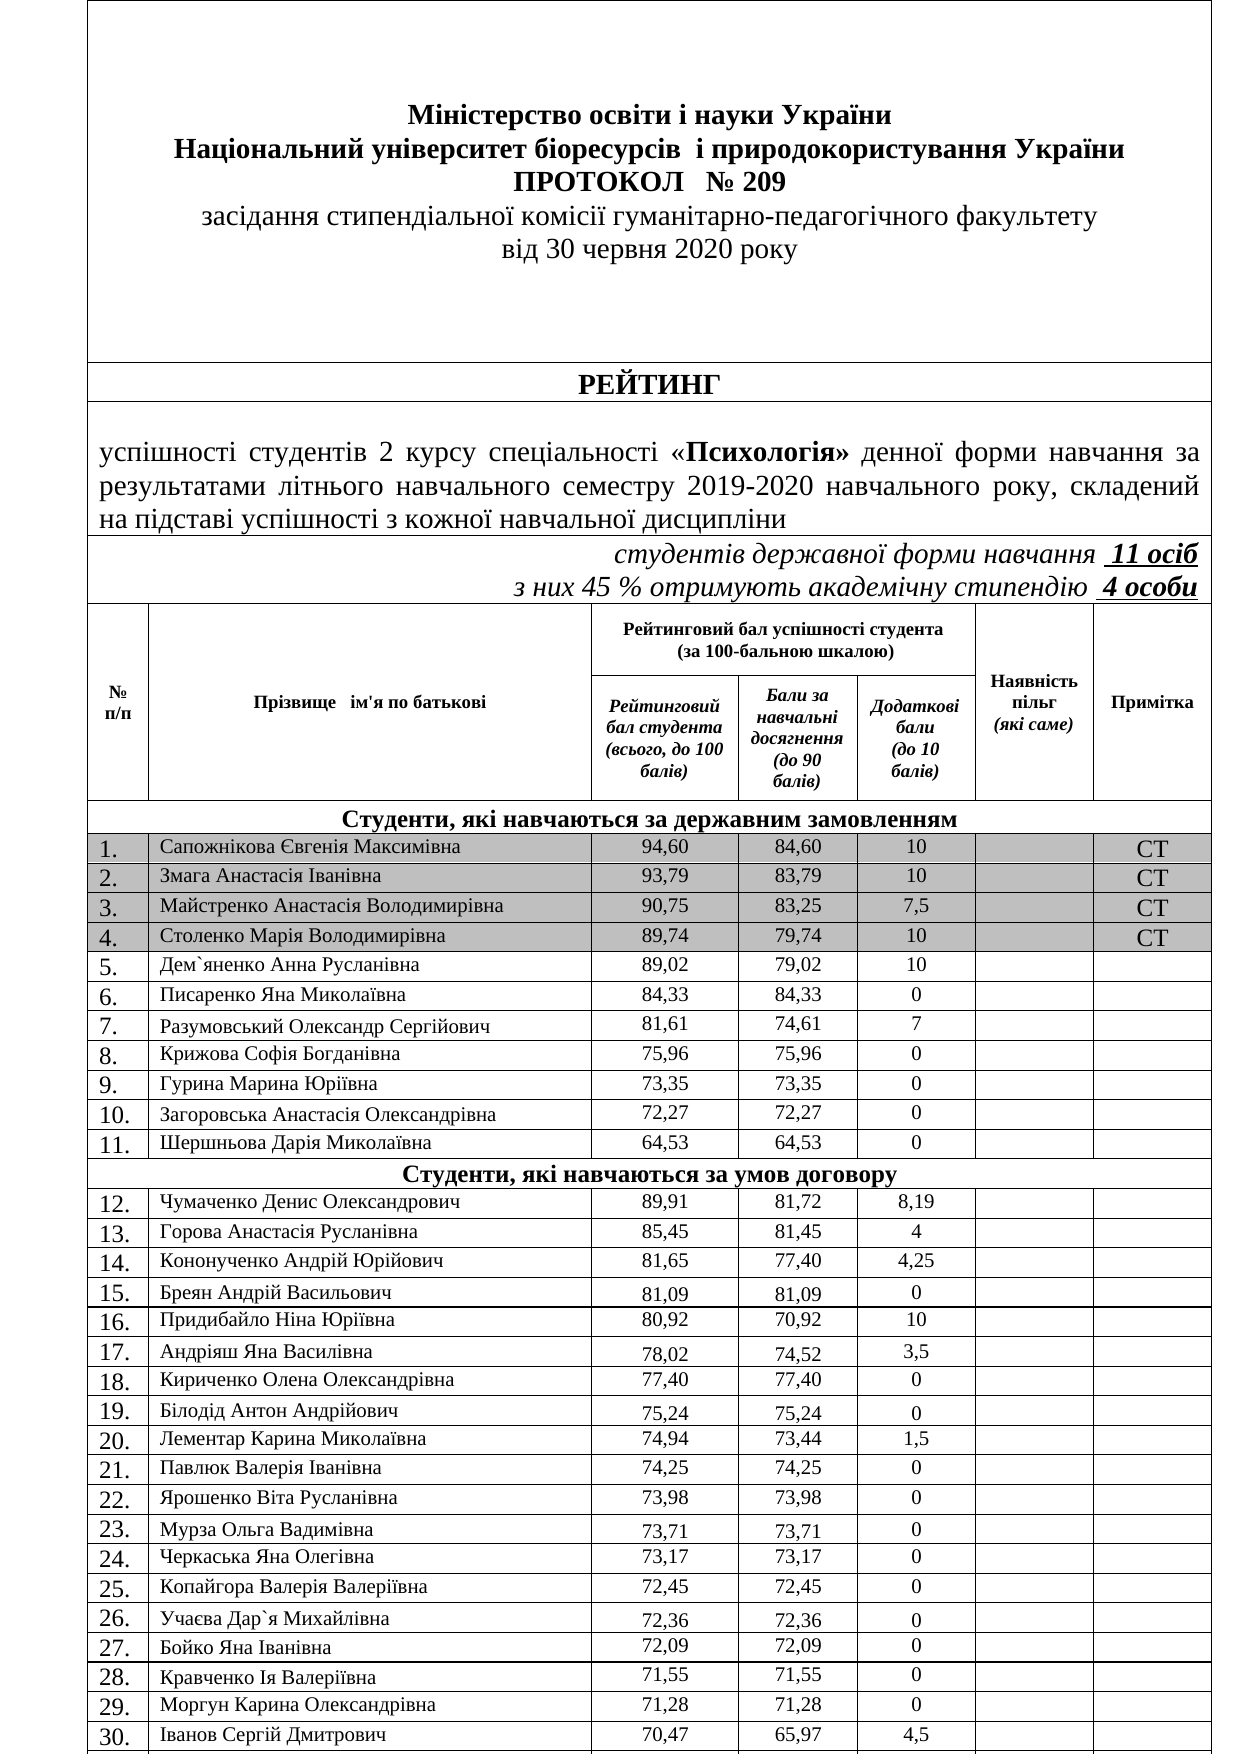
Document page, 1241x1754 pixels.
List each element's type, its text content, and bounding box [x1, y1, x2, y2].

table_cell [976, 1100, 1093, 1129]
table_cell 73,98 [739, 1485, 857, 1513]
table_cell [1094, 1367, 1211, 1395]
table_cell [976, 1485, 1093, 1513]
table_cell Кравченко Ія Валеріївна [149, 1663, 591, 1691]
table_cell [1094, 1071, 1211, 1099]
table_cell 74,94 [592, 1426, 738, 1454]
table_cell [88, 1367, 148, 1395]
table_cell СТ [1094, 864, 1211, 892]
table_cell Студенти, які навчаються за умов договору [88, 1159, 1211, 1188]
table_cell [88, 1485, 148, 1513]
table_cell [1094, 1219, 1211, 1247]
table_cell [976, 893, 1093, 922]
table_cell 64,53 [739, 1130, 857, 1158]
table_cell Бали за навчальні досягнення (до 90 балів) [739, 676, 857, 800]
table_cell 73,71 [592, 1515, 738, 1543]
table_cell [976, 1633, 1093, 1661]
table_cell 74,25 [739, 1455, 857, 1484]
table_cell Примітка [1094, 604, 1211, 800]
table_cell 71,55 [739, 1663, 857, 1691]
table_cell [88, 1011, 148, 1040]
table_cell 73,17 [592, 1544, 738, 1573]
table_cell 89,74 [592, 923, 738, 951]
table_cell [976, 1367, 1093, 1395]
table_cell Чумаченко Денис Олександрович [149, 1189, 591, 1218]
table_cell [1094, 1248, 1211, 1277]
table_cell [88, 1633, 148, 1661]
table_cell [88, 982, 148, 1010]
table_cell [976, 1426, 1093, 1454]
table_cell 64,53 [592, 1130, 738, 1158]
table_cell 85,45 [592, 1219, 738, 1247]
table_cell [1094, 1574, 1211, 1602]
table_cell Прізвище ім'я по батькові [149, 604, 591, 800]
table_cell 72,27 [739, 1100, 857, 1129]
table_cell 80,92 [592, 1308, 738, 1336]
table_cell Іванов Сергій Дмитрович [149, 1722, 591, 1750]
table_cell Гурина Марина Юріївна [149, 1071, 591, 1099]
table_cell 72,36 [592, 1603, 738, 1632]
table_cell [976, 1515, 1093, 1543]
table_cell [88, 834, 148, 862]
table_cell [88, 1663, 148, 1691]
table_cell [88, 1071, 148, 1099]
table_cell 10 [858, 864, 975, 892]
table_cell 4,5 [858, 1722, 975, 1750]
table_cell Горова Анастасія Русланівна [149, 1219, 591, 1247]
table_cell 4 [858, 1219, 975, 1247]
table_cell [88, 1308, 148, 1336]
table_cell [976, 1692, 1093, 1721]
table_cell [1094, 982, 1211, 1010]
table_cell [1094, 1544, 1211, 1573]
table_cell [976, 1189, 1093, 1218]
table_cell 71,28 [592, 1692, 738, 1721]
table_cell 1,5 [858, 1426, 975, 1454]
table_cell Загоровська Анастасія Олександрівна [149, 1100, 591, 1129]
table_cell 65,97 [739, 1722, 857, 1750]
table_cell 0 [858, 1515, 975, 1543]
table_cell 0 [858, 1278, 975, 1306]
table_cell 83,79 [739, 864, 857, 892]
table_cell Білодід Антон Андрійович [149, 1396, 591, 1425]
table_cell 83,25 [739, 893, 857, 922]
table_cell [976, 1278, 1093, 1306]
table_cell Лементар Карина Миколаївна [149, 1426, 591, 1454]
table_cell 75,24 [592, 1396, 738, 1425]
table_cell [88, 1455, 148, 1484]
table_cell Дем`яненко Анна Русланівна [149, 952, 591, 981]
table_cell [1094, 1396, 1211, 1425]
table_cell Черкаська Яна Олегівна [149, 1544, 591, 1573]
table_cell [976, 1544, 1093, 1573]
table_cell 0 [858, 1663, 975, 1691]
table_cell [88, 1219, 148, 1247]
table_cell 77,40 [739, 1367, 857, 1395]
table_cell [88, 1544, 148, 1573]
table_cell 79,74 [739, 923, 857, 951]
table_cell [88, 1574, 148, 1602]
table_cell Мурза Ольга Вадимівна [149, 1515, 591, 1543]
table_cell 0 [858, 1130, 975, 1158]
table_cell Столенко Марія Володимирівна [149, 923, 591, 951]
table_cell Рейтинговий бал студента (всього, до 100 балів) [592, 676, 738, 800]
table_cell 73,35 [739, 1071, 857, 1099]
table_cell 94,60 [592, 834, 738, 862]
table_cell [976, 1603, 1093, 1632]
table_cell 0 [858, 1544, 975, 1573]
table_cell СТ [1094, 893, 1211, 922]
table_cell Бойко Яна Іванівна [149, 1633, 591, 1661]
table_cell [88, 1130, 148, 1158]
table_cell Шершньова Дарія Миколаївна [149, 1130, 591, 1158]
table_cell [88, 893, 148, 922]
table_cell 84,33 [592, 982, 738, 1010]
table_cell СТ [1094, 834, 1211, 862]
table_cell 81,61 [592, 1011, 738, 1040]
table_cell [88, 1722, 148, 1750]
table_cell Студенти, які навчаються за державним замовленням [88, 801, 1211, 833]
table_cell 81,09 [592, 1278, 738, 1306]
table_cell [976, 1041, 1093, 1069]
table_cell [1094, 1663, 1211, 1691]
table_cell [88, 1041, 148, 1069]
table_cell Андріяш Яна Василівна [149, 1337, 591, 1366]
table_cell Кириченко Олена Олександрівна [149, 1367, 591, 1395]
table_cell Змага Анастасія Іванівна [149, 864, 591, 892]
table_cell [976, 1011, 1093, 1040]
table_cell 73,71 [739, 1515, 857, 1543]
table_cell [1094, 1485, 1211, 1513]
table_cell 0 [858, 1455, 975, 1484]
table_cell 0 [858, 1574, 975, 1602]
table_cell [1094, 1515, 1211, 1543]
table_cell 10 [858, 834, 975, 862]
table_cell [88, 1692, 148, 1721]
table_cell 73,98 [592, 1485, 738, 1513]
table_cell [1094, 1337, 1211, 1366]
table_cell 84,33 [739, 982, 857, 1010]
table_cell [1094, 1278, 1211, 1306]
table_cell Ярошенко Віта Русланівна [149, 1485, 591, 1513]
table_cell [976, 1071, 1093, 1099]
table_cell 0 [858, 1396, 975, 1425]
table_cell [88, 1603, 148, 1632]
table_cell [976, 1396, 1093, 1425]
table_cell 79,02 [739, 952, 857, 981]
table_cell 72,45 [592, 1574, 738, 1602]
table_cell 90,75 [592, 893, 738, 922]
table_cell [88, 1515, 148, 1543]
table_cell [1094, 1692, 1211, 1721]
table_cell 72,36 [739, 1603, 857, 1632]
table_cell [88, 1337, 148, 1366]
table_cell 72,09 [739, 1633, 857, 1661]
table_cell Учаєва Дар`я Михайлівна [149, 1603, 591, 1632]
table_cell 75,24 [739, 1396, 857, 1425]
table_cell Бреян Андрій Васильович [149, 1278, 591, 1306]
table_cell 74,52 [739, 1337, 857, 1366]
table_cell 10 [858, 952, 975, 981]
table_cell [1094, 1130, 1211, 1158]
table_cell 4,25 [858, 1248, 975, 1277]
table_cell [88, 1189, 148, 1218]
table_cell 81,45 [739, 1219, 857, 1247]
table_cell [976, 982, 1093, 1010]
table_cell Рейтинговий бал успішності студента (за 100-бальною шкалою) [592, 604, 975, 675]
table_cell 10 [858, 923, 975, 951]
table_cell [1094, 952, 1211, 981]
table_cell [976, 923, 1093, 951]
table_cell 73,35 [592, 1071, 738, 1099]
table_cell 73,44 [739, 1426, 857, 1454]
table_cell 74,25 [592, 1455, 738, 1484]
table_cell [1094, 1100, 1211, 1129]
table_cell 81,72 [739, 1189, 857, 1218]
table_cell 72,09 [592, 1633, 738, 1661]
table_cell Крижова Софія Богданівна [149, 1041, 591, 1069]
table_cell Додаткові бали (до 10 балів) [858, 676, 975, 800]
table_cell Майстренко Анастасія Володимирівна [149, 893, 591, 922]
table_cell студентів державної форми навчання 11 осіб з них 45 % отримують академічну стипендію 4 особи [88, 536, 1211, 603]
table_cell Наявність пільг (які саме) [976, 604, 1093, 800]
table_cell 75,96 [592, 1041, 738, 1069]
table_cell [88, 1278, 148, 1306]
table_cell [976, 864, 1093, 892]
table_cell 84,60 [739, 834, 857, 862]
table_cell [976, 1574, 1093, 1602]
table_cell [976, 1308, 1093, 1336]
table_cell 0 [858, 1367, 975, 1395]
table_cell [88, 952, 148, 981]
table_cell 89,02 [592, 952, 738, 981]
table_cell [1094, 1722, 1211, 1750]
table_cell 89,91 [592, 1189, 738, 1218]
table_cell [976, 1722, 1093, 1750]
table_cell 70,92 [739, 1308, 857, 1336]
table_cell [88, 1396, 148, 1425]
table_cell РЕЙТИНГ [88, 363, 1211, 401]
table_cell [976, 1248, 1093, 1277]
table_cell 7,5 [858, 893, 975, 922]
table_cell [88, 1248, 148, 1277]
table_cell 0 [858, 1485, 975, 1513]
table_cell 7 [858, 1011, 975, 1040]
table_cell 0 [858, 1633, 975, 1661]
table_cell 72,45 [739, 1574, 857, 1602]
table_cell 81,09 [739, 1278, 857, 1306]
table_cell Писаренко Яна Миколаївна [149, 982, 591, 1010]
table_cell 0 [858, 1100, 975, 1129]
table_cell Придибайло Ніна Юріївна [149, 1308, 591, 1336]
table_cell Копайгора Валерія Валеріївна [149, 1574, 591, 1602]
table_cell [88, 864, 148, 892]
table_cell 78,02 [592, 1337, 738, 1366]
table_header Міністерство освіти і науки України Національний університет біоресурсів і природокористування України ПРОТОКОЛ № 209 засідання стипендіальної комісії гуманітарно-педагогічного факультету від 30 червня 2020 року [88, 1, 1211, 362]
table_cell [976, 952, 1093, 981]
table_cell 3,5 [858, 1337, 975, 1366]
table_cell [1094, 1041, 1211, 1069]
table_cell Разумовський Олександр Сергійович [149, 1011, 591, 1040]
table_cell Кононученко Андрій Юрійович [149, 1248, 591, 1277]
table_cell 0 [858, 1603, 975, 1632]
table_cell 8,19 [858, 1189, 975, 1218]
table_cell 77,40 [739, 1248, 857, 1277]
table_cell 77,40 [592, 1367, 738, 1395]
table_cell Сапожнікова Євгенія Максимівна [149, 834, 591, 862]
table_cell [1094, 1189, 1211, 1218]
table_cell 81,65 [592, 1248, 738, 1277]
table_cell [88, 1426, 148, 1454]
table_cell [976, 1663, 1093, 1691]
table_cell 0 [858, 982, 975, 1010]
table_cell 0 [858, 1692, 975, 1721]
table_cell 0 [858, 1041, 975, 1069]
table_cell Моргун Карина Олександрівна [149, 1692, 591, 1721]
table_cell 71,55 [592, 1663, 738, 1691]
table_cell 75,96 [739, 1041, 857, 1069]
table_cell [976, 1455, 1093, 1484]
table_cell 73,17 [739, 1544, 857, 1573]
table_cell 71,28 [739, 1692, 857, 1721]
table_cell [976, 834, 1093, 862]
table_cell успішності студентів 2 курсу спеціальності «Психологія» денної форми навчання за результатами літнього навчального семестру 2019-2020 навчального року, складений на підставі успішності з кожної навчальної дисципліни [88, 402, 1211, 535]
table_cell [1094, 1633, 1211, 1661]
table_cell [88, 1100, 148, 1129]
table_cell [1094, 1011, 1211, 1040]
table_cell 0 [858, 1071, 975, 1099]
table_cell СТ [1094, 923, 1211, 951]
table_cell [1094, 1308, 1211, 1336]
table_cell [976, 1130, 1093, 1158]
table_cell Павлюк Валерія Іванівна [149, 1455, 591, 1484]
table_cell [976, 1337, 1093, 1366]
table_cell 93,79 [592, 864, 738, 892]
table_cell 72,27 [592, 1100, 738, 1129]
table_cell [1094, 1455, 1211, 1484]
table_cell 70,47 [592, 1722, 738, 1750]
table_cell [88, 923, 148, 951]
table_cell [1094, 1603, 1211, 1632]
table_cell [1094, 1426, 1211, 1454]
table_cell [976, 1219, 1093, 1247]
table_cell 74,61 [739, 1011, 857, 1040]
table_cell № п/п [88, 604, 148, 800]
table_cell 10 [858, 1308, 975, 1336]
